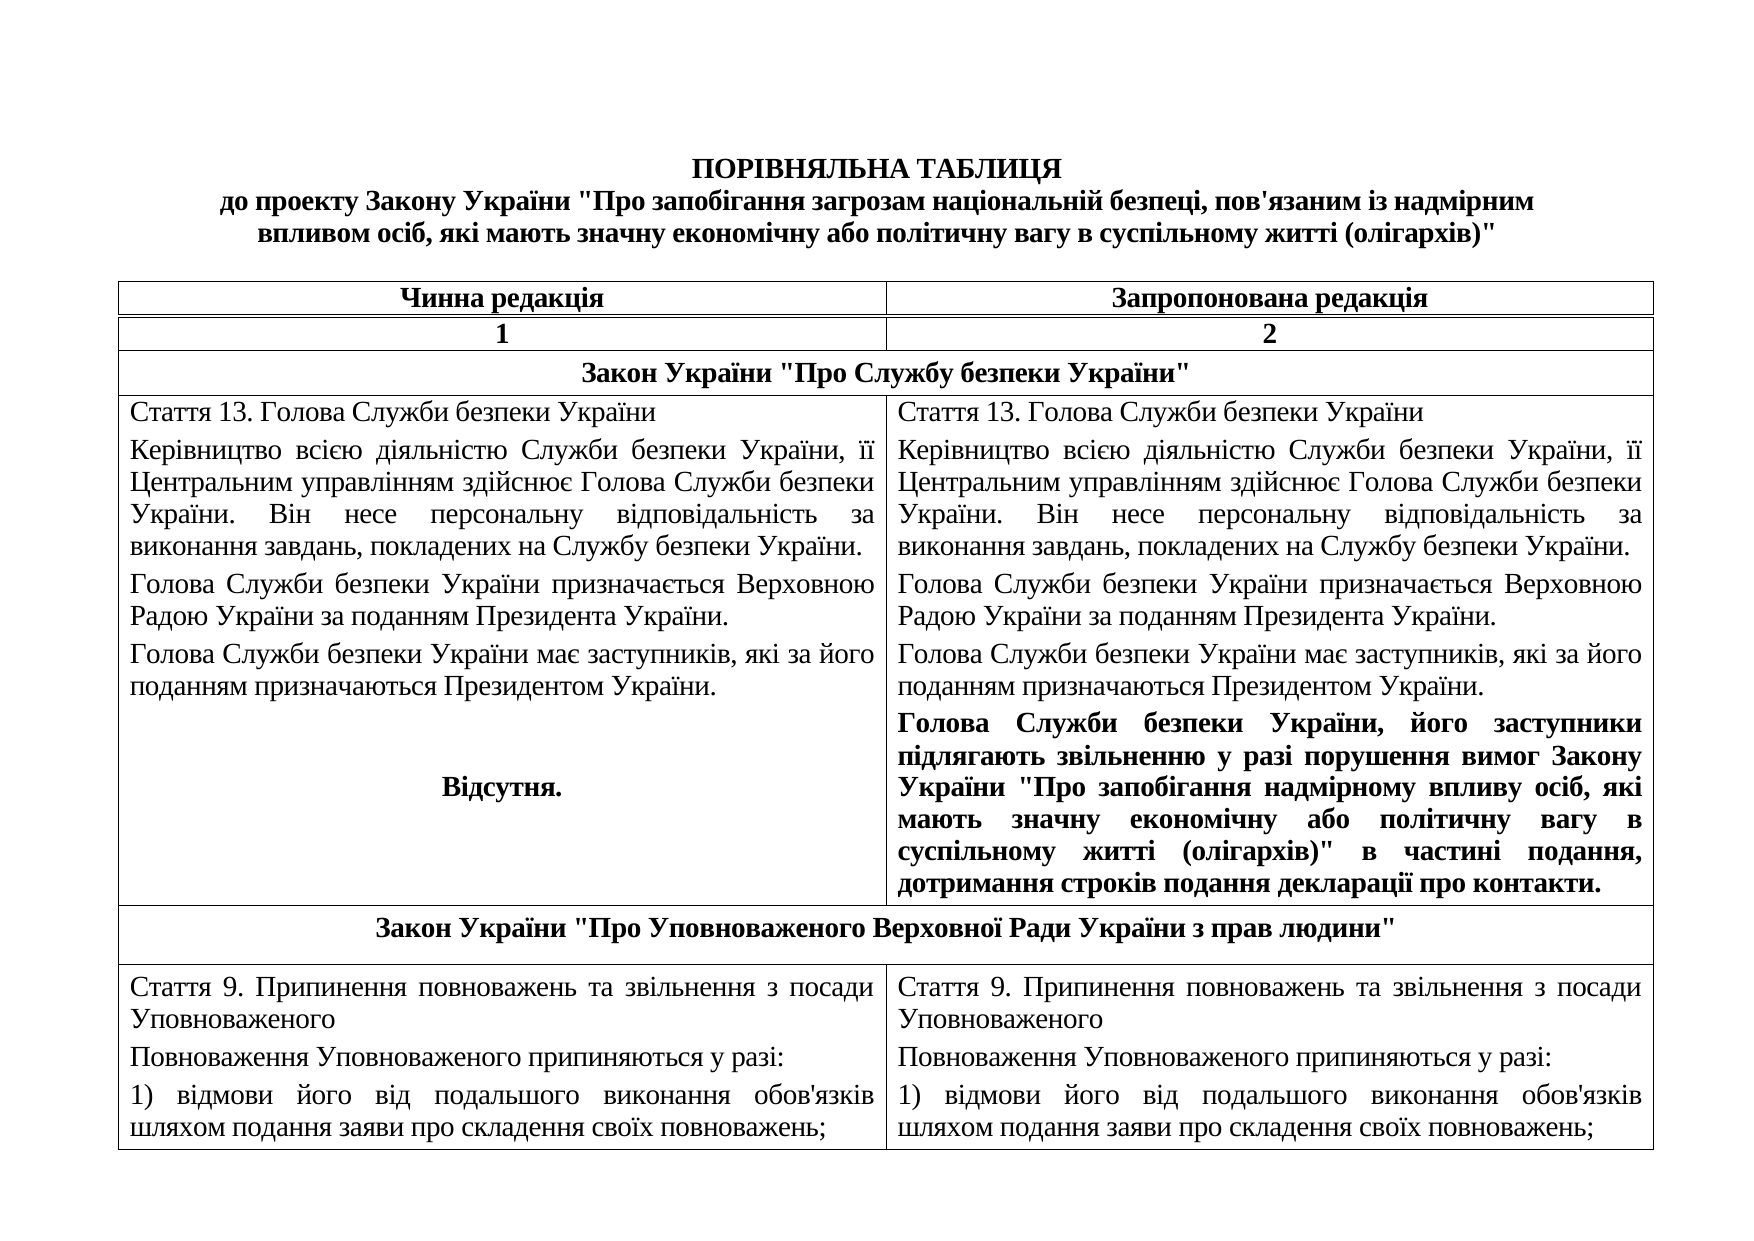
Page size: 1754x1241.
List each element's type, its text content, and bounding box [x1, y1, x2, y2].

text впливом осіб, які мають значну економічну або політичну вагу в суспільному житті (олігархів)" [118, 217, 1636, 249]
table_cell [119, 965, 886, 1148]
table_header Запропонована редакція [887, 282, 1653, 313]
text до проекту Закону України "Про запобігання загрозам національній безпеці, пов'язаним із надмірним [118, 185, 1636, 217]
table_header 2 [887, 318, 1653, 350]
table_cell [887, 965, 1653, 1148]
text ПОРІВНЯЛЬНА ТАБЛИЦЯ [118, 153, 1636, 185]
table_cell Стаття 13. Голова Служби безпеки України Керівництво всією діяльністю Служби безпеки України, її Центральним управлінням здійснює Голова Служби безпеки України. Він несе персональну відповідальність за виконання завдань, покладених на Службу безпеки України. Голова Служби безпеки України призначається Верховною Радою України за поданням Президента України. Голова Служби безпеки України має заступників, які за його поданням призначаються Президентом України. Голова Служби безпеки України, його заступники підлягають звільненню у разі порушення вимог Закону України "Про запобігання надмірному впливу осіб, які мають значну економічну або політичну вагу в суспільному житті (олігархів)" в частині подання, дотримання строків подання декларації про контакти. [887, 396, 1653, 905]
table_cell Закон України "Про Уповноваженого Верховної Ради України з прав людини" [119, 906, 1653, 963]
table_header Чинна редакція [119, 282, 886, 313]
table_header 1 [119, 318, 886, 350]
table_cell Закон України "Про Службу безпеки України" [119, 351, 1653, 395]
table_cell Стаття 13. Голова Служби безпеки України Керівництво всією діяльністю Служби безпеки України, її Центральним управлінням здійснює Голова Служби безпеки України. Він несе персональну відповідальність за виконання завдань, покладених на Службу безпеки України. Голова Служби безпеки України призначається Верховною Радою України за поданням Президента України. Голова Служби безпеки України має заступників, які за його поданням призначаються Президентом України. Відсутня. [119, 396, 886, 905]
